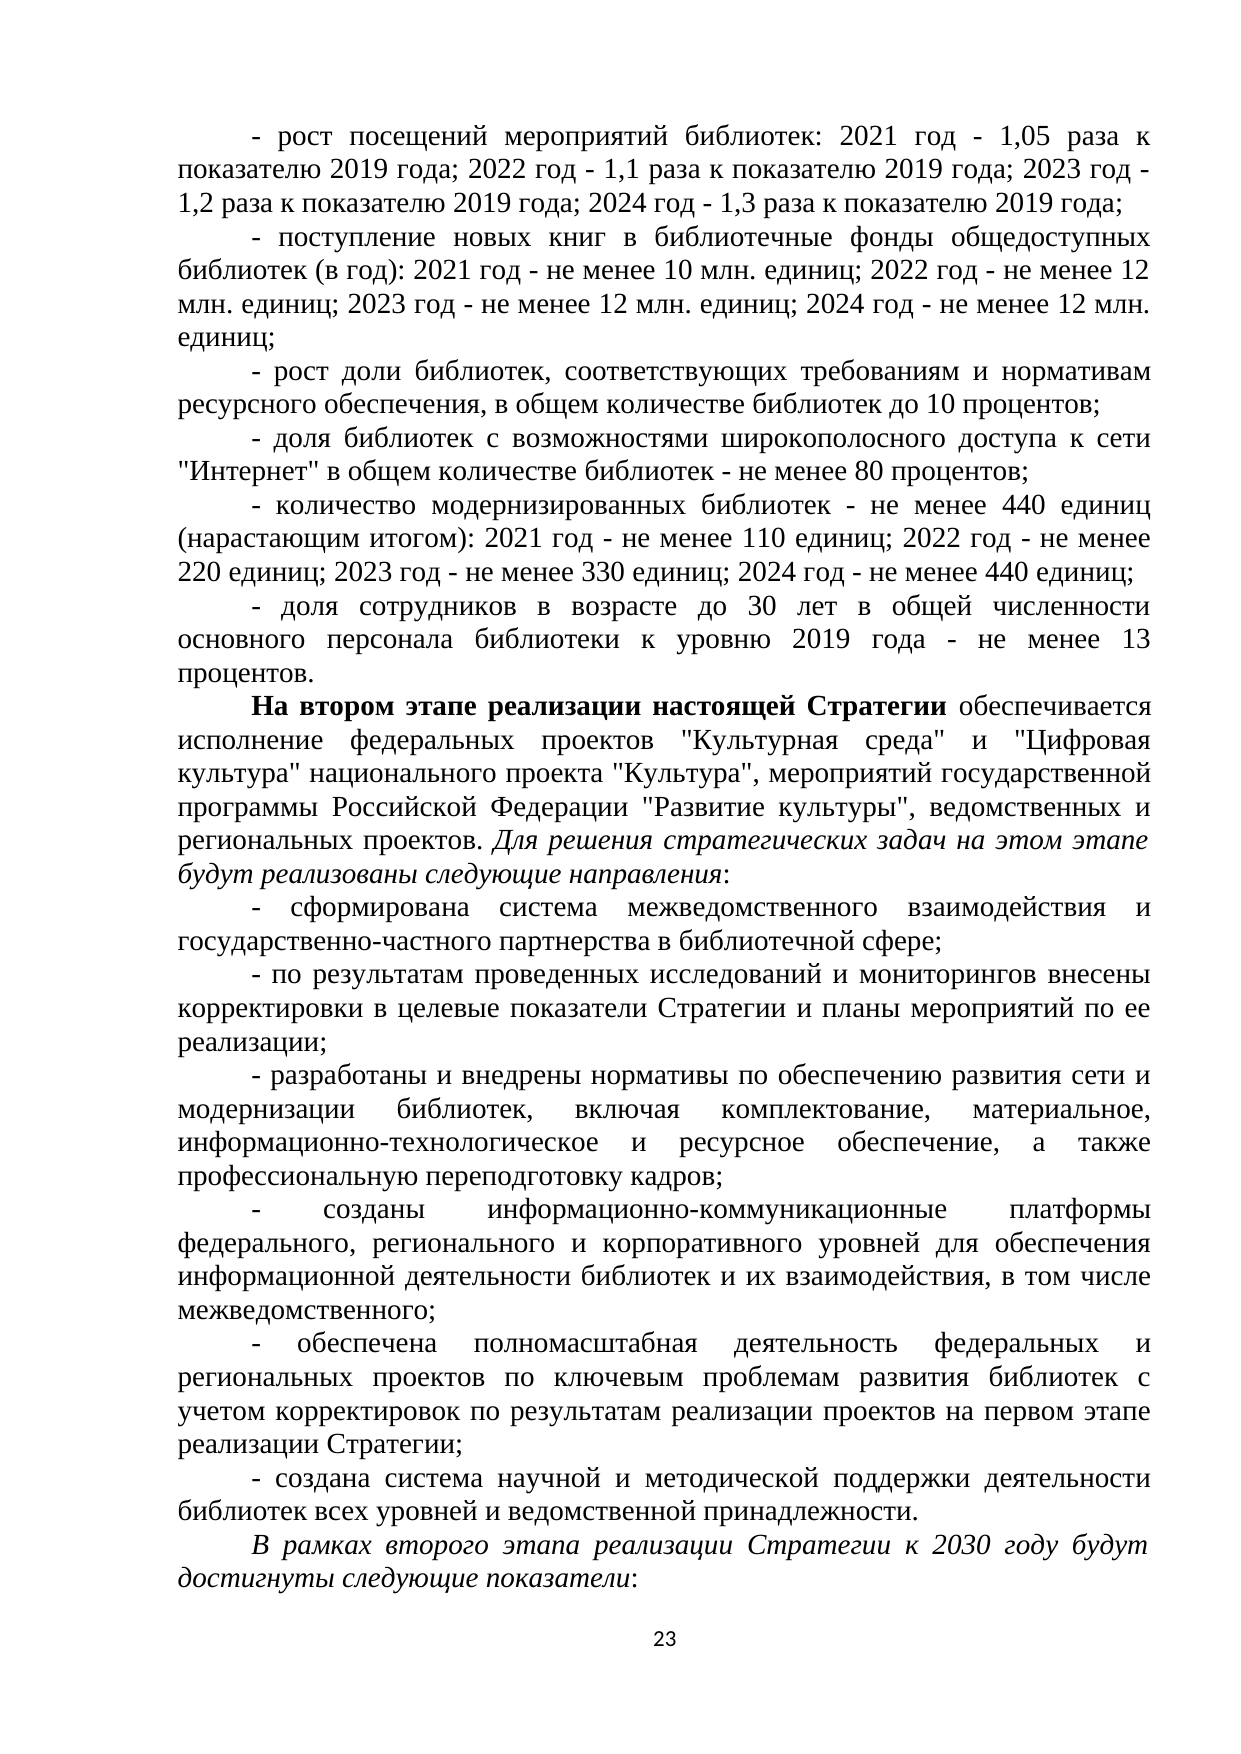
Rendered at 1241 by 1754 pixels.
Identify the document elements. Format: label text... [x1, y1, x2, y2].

text В рамках второго этапа реализации Стратегии к 2030 году будут достигнуты следующие показатели: [177, 1527, 1152, 1594]
text - обеспечена полномасштабная деятельность федеральных и региональных проектов по ключевым проблемам развития библиотек с учетом корректировок по результатам реализации проектов на первом этапе реализации Стратегии; [177, 1326, 1152, 1460]
text - рост доли библиотек, соответствующих требованиям и нормативам ресурсного обеспечения, в общем количестве библиотек до 10 процентов; [177, 353, 1152, 420]
text - создана система научной и методической поддержки деятельности библиотек всех уровней и ведомственной принадлежности. [177, 1460, 1152, 1527]
text - по результатам проведенных исследований и мониторингов внесены корректировки в целевые показатели Стратегии и планы мероприятий по ее реализации; [177, 957, 1152, 1057]
text - поступление новых книг в библиотечные фонды общедоступных библиотек (в год): 2021 год - не менее 10 млн. единиц; 2022 год - не менее 12 млн. единиц; 2023 год - не менее 12 млн. единиц; 2024 год - не менее 12 млн. единиц; [177, 219, 1152, 353]
text - доля сотрудников в возрасте до 30 лет в общей численности основного персонала библиотеки к уровню 2019 года - не менее 13 процентов. [177, 588, 1152, 688]
text - рост посещений мероприятий библиотек: 2021 год - 1,05 раза к показателю 2019 года; 2022 год - 1,1 раза к показателю 2019 года; 2023 год - 1,2 раза к показателю 2019 года; 2024 год - 1,3 раза к показателю 2019 года; [177, 118, 1152, 219]
text - созданы информационно-коммуникационные платформы федерального, регионального и корпоративного уровней для обеспечения информационной деятельности библиотек и их взаимодействия, в том числе межведомственного; [177, 1191, 1152, 1326]
text - количество модернизированных библиотек - не менее 440 единиц (нарастающим итогом): 2021 год - не менее 110 единиц; 2022 год - не менее 220 единиц; 2023 год - не менее 330 единиц; 2024 год - не менее 440 единиц; [177, 487, 1152, 588]
text - сформирована система межведомственного взаимодействия и государственно-частного партнерства в библиотечной сфере; [177, 889, 1152, 957]
text На втором этапе реализации настоящей Стратегии обеспечивается исполнение федеральных проектов "Культурная среда" и "Цифровая культура" национального проекта "Культура", мероприятий государственной программы Российской Федерации "Развитие культуры", ведомственных и региональных проектов. Для решения стратегических задач на этом этапе будут реализованы следующие направления: [177, 688, 1152, 889]
text - доля библиотек с возможностями широкополосного доступа к сети "Интернет" в общем количестве библиотек - не менее 80 процентов; [177, 420, 1152, 487]
text - разработаны и внедрены нормативы по обеспечению развития сети и модернизации библиотек, включая комплектование, материальное, информационно-технологическое и ресурсное обеспечение, а также профессиональную переподготовку кадров; [177, 1057, 1152, 1191]
